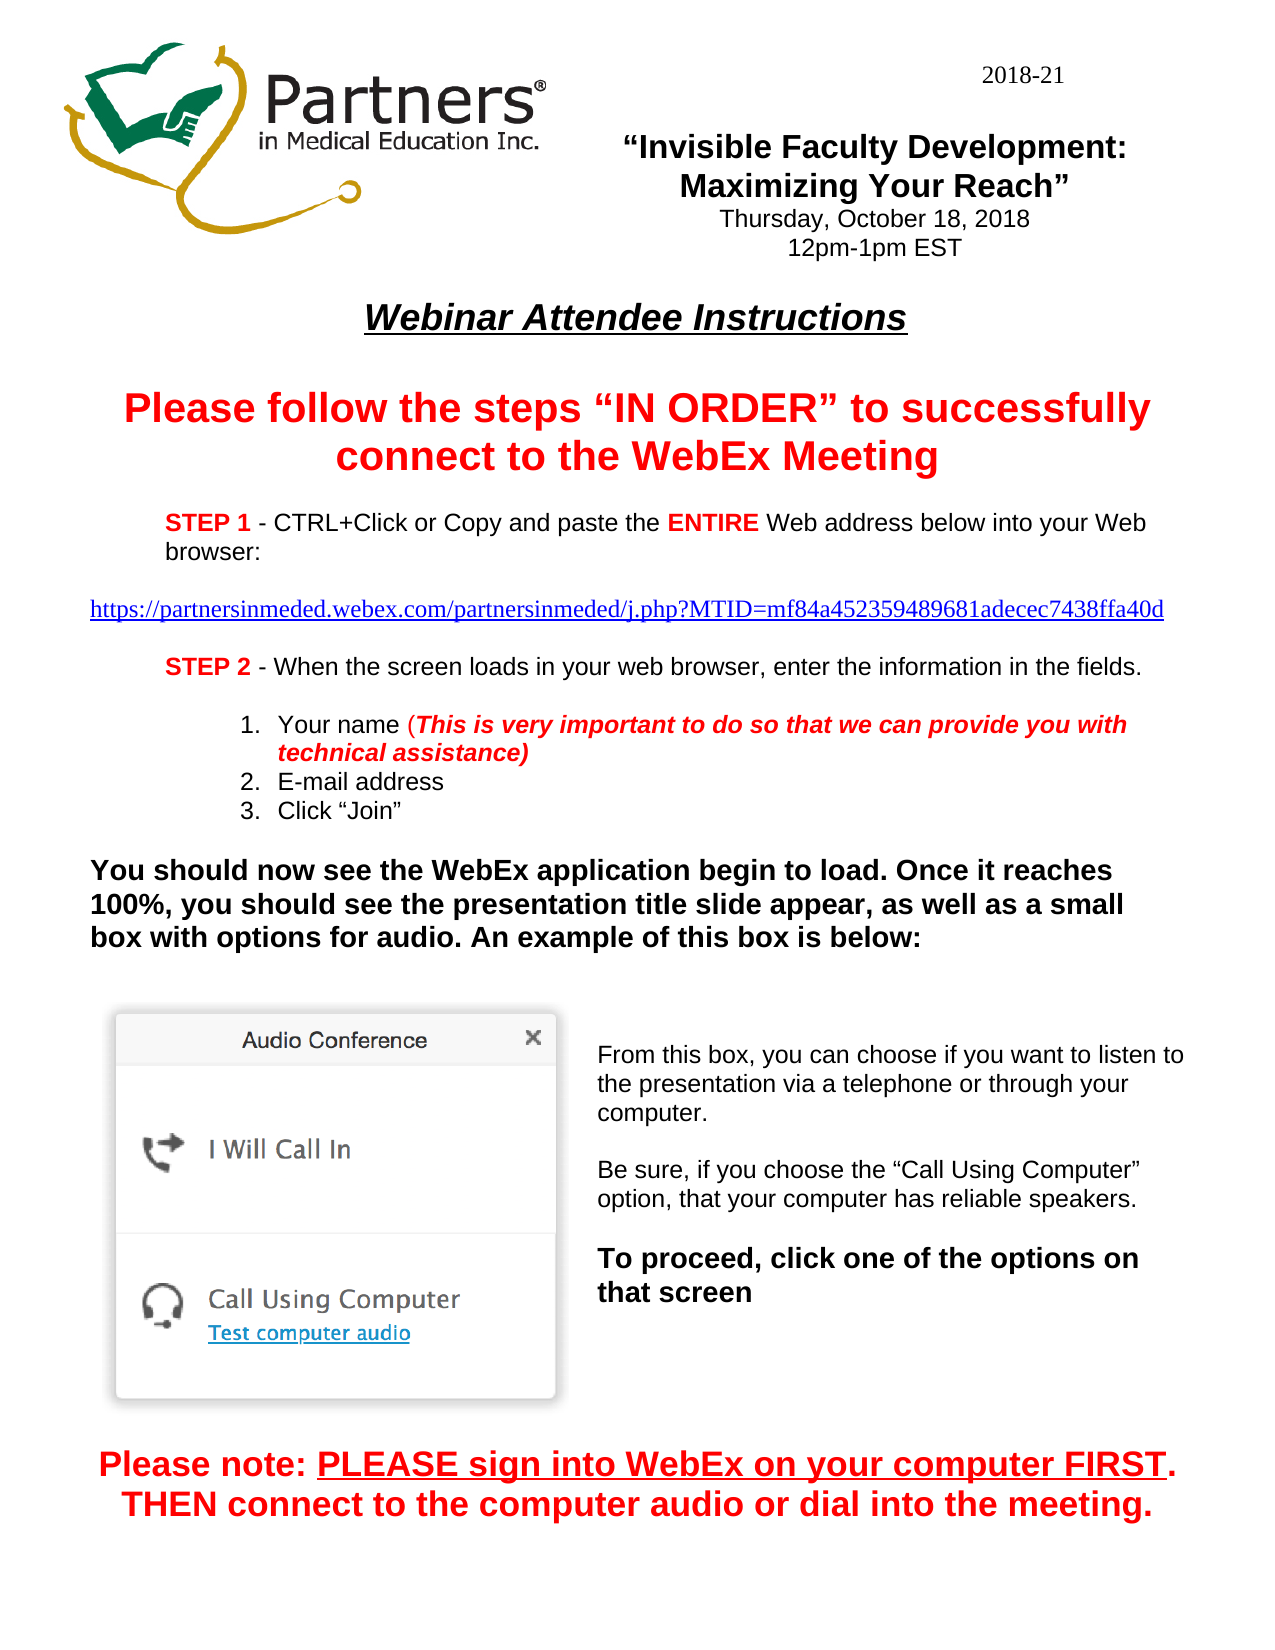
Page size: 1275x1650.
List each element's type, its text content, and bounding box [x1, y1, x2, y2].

text 12pm-1pm EST [90, 233, 1185, 262]
text From this box, you can choose if you want to listen to the presentation via a telephone or through your computer. [579, 1040, 1185, 1126]
list E-mail address [240, 767, 1185, 796]
list Click “Join” [240, 796, 1185, 824]
text STEP 2 - When the screen loads in your web browser, enter the information in the fields. [165, 652, 1185, 709]
picture [90, 983, 579, 1424]
text STEP 1 - CTRL+Click or Copy and paste the ENTIRE Web address below into your Web browser: [165, 508, 1185, 566]
text Please follow the steps “IN ORDER” to successfully connect to the WebEx Meeting [90, 384, 1185, 479]
picture [63, 38, 546, 235]
text Webinar Attendee Instructions [90, 295, 1185, 338]
text https://partnersinmeded.webex.com/partnersinmeded/j.php?MTID=mf84a452359489681adecec7438ffa40d [90, 594, 1185, 623]
text Thursday, October 18, 2018 [546, 204, 1185, 233]
text Please note: PLEASE sign into WebEx on your computer FIRST. THEN connect to the computer audio or dial into the meeting. [90, 1443, 1185, 1524]
list Your name (This is very important to do so that we can provide you with technical assistance) [240, 709, 1185, 767]
text Be sure, if you choose the “Call Using Computer” option, that your computer has reliable speakers. [579, 1155, 1185, 1213]
text To proceed, click one of the options on that screen [579, 1241, 1185, 1308]
text “Invisible Faculty Development: Maximizing Your Reach” [546, 89, 1185, 204]
text You should now see the WebEx application begin to load. Once it reaches 100%, you should see the presentation title slide appear, as well as a small box with options for audio. An example of this box is below: [90, 853, 1185, 954]
